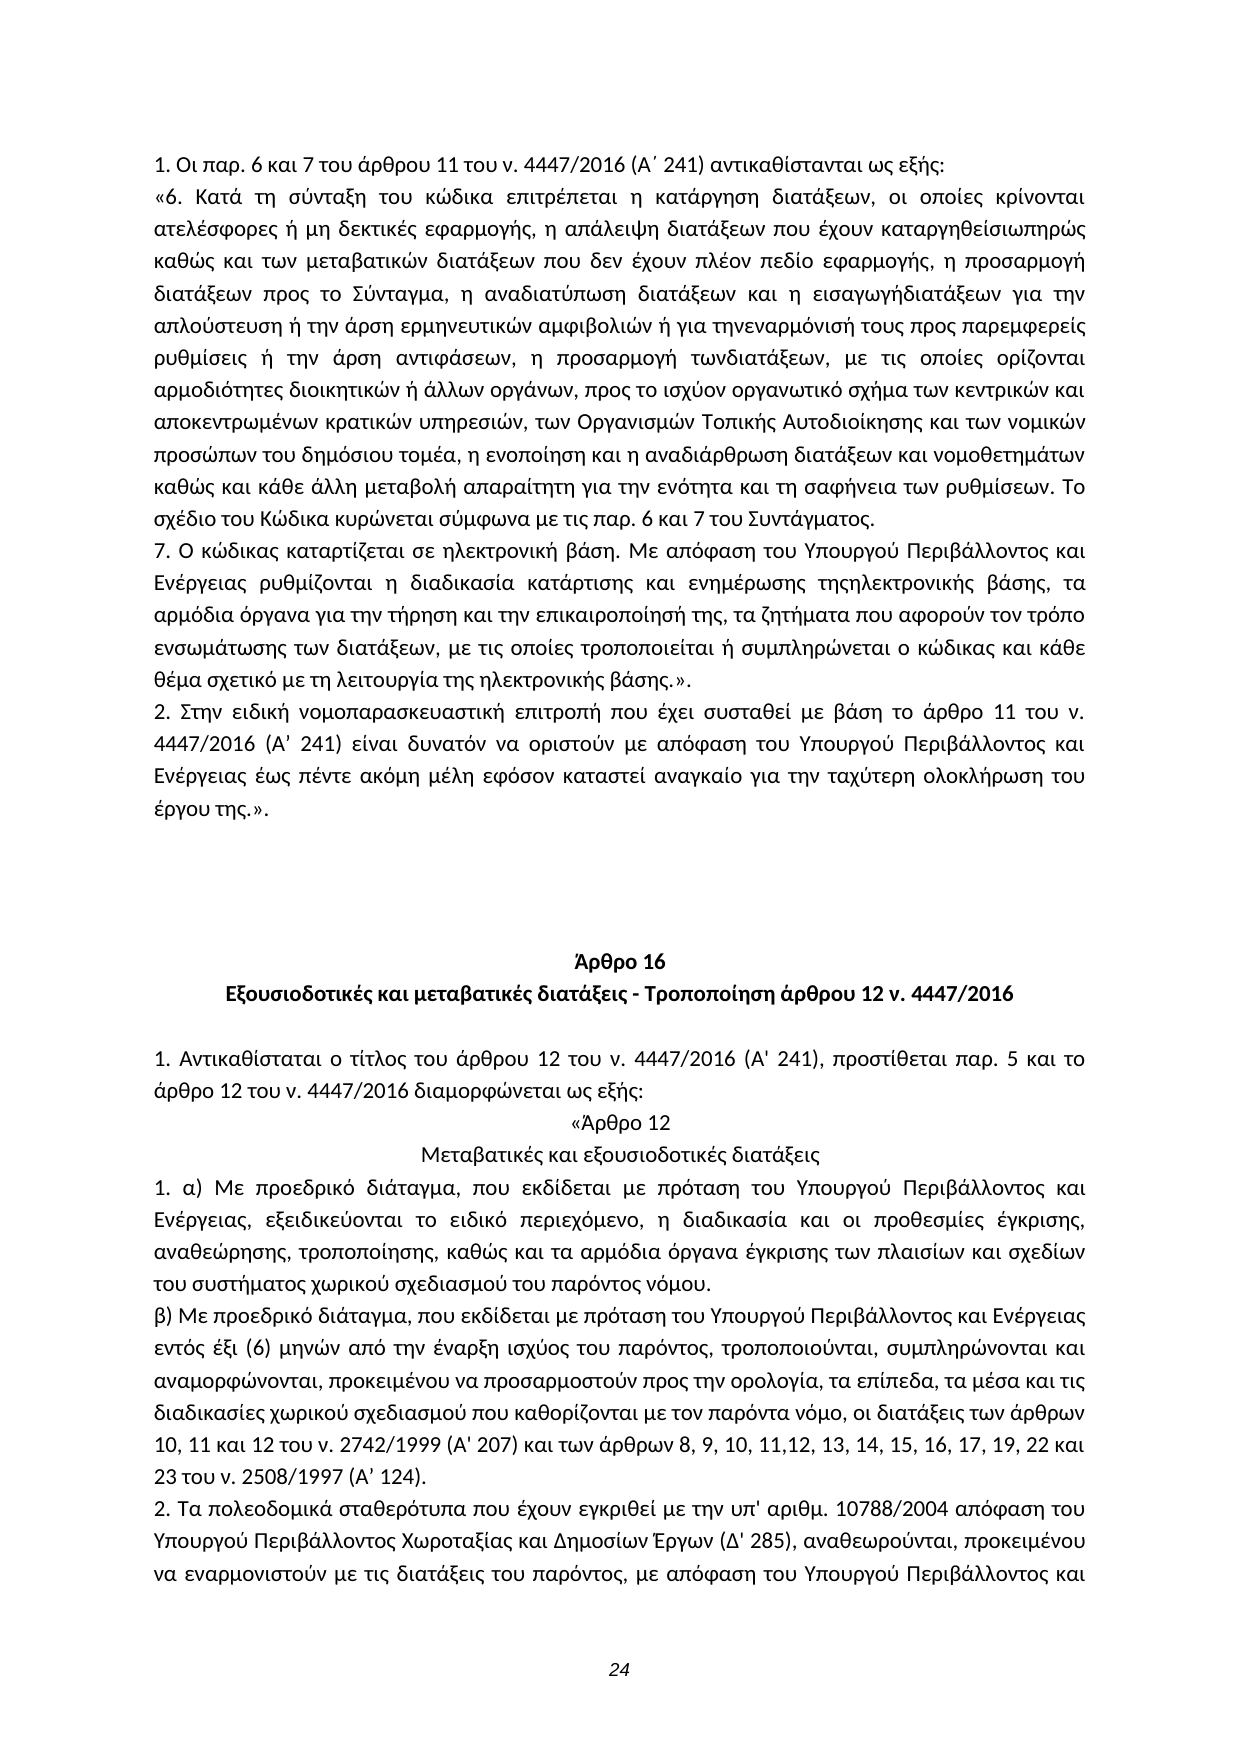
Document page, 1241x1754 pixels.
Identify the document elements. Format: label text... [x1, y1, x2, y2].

text «6. Κατά τη σύνταξη του κώδικα επιτρέπεται η κατάργηση διατάξεων, οι οποίες κρίνονται ατελέσφορες ή μη δεκτικές εφαρμογής, η απάλειψη διατάξεων που έχουν καταργηθείσιωπηρώς καθώς και των μεταβατικών διατάξεων που δεν έχουν πλέον πεδίο εφαρμογής, η προσαρμογή διατάξεων προς το Σύνταγμα, η αναδιατύπωση διατάξεων και η εισαγωγήδιατάξεων για την απλούστευση ή την άρση ερμηνευτικών αμφιβολιών ή για τηνεναρμόνισή τους προς παρεμφερείς ρυθμίσεις ή την άρση αντιφάσεων, η προσαρμογή τωνδιατάξεων, με τις οποίες ορίζονται αρμοδιότητες διοικητικών ή άλλων οργάνων, προς το ισχύον οργανωτικό σχήμα των κεντρικών και αποκεντρωμένων κρατικών υπηρεσιών, των Οργανισμών Τοπικής Αυτοδιοίκησης και των νομικών προσώπων του δημόσιου τομέα, η ενοποίηση και η αναδιάρθρωση διατάξεων και νομοθετημάτων καθώς και κάθε άλλη μεταβολή απαραίτητη για την ενότητα και τη σαφήνεια των ρυθμίσεων. Το σχέδιο του Κώδικα κυρώνεται σύμφωνα με τις παρ. 6 και 7 του Συντάγματος. [153, 182, 1087, 532]
text Άρθρο 16 [153, 947, 1087, 975]
text 1. α) Με προεδρικό διάταγμα, που εκδίδεται με πρόταση του Υπουργού Περιβάλλοντος και Ενέργειας, εξειδικεύονται το ειδικό περιεχόμενο, η διαδικασία και οι προθεσμίες έγκρισης, αναθεώρησης, τροποποίησης, καθώς και τα αρμόδια όργανα έγκρισης των πλαισίων και σχεδίων του συστήματος χωρικού σχεδιασμού του παρόντος νόμου. [153, 1173, 1087, 1297]
text Εξουσιοδοτικές και μεταβατικές διατάξεις - Τροποποίηση άρθρου 12 ν. 4447/2016 [153, 979, 1087, 1007]
text 2. Στην ειδική νομοπαρασκευαστική επιτροπή που έχει συσταθεί με βάση το άρθρο 11 του ν. 4447/2016 (Α’ 241) είναι δυνατόν να οριστούν με απόφαση του Υπουργού Περιβάλλοντος και Ενέργειας έως πέντε ακόμη μέλη εφόσον καταστεί αναγκαίο για την ταχύτερη ολοκλήρωση του έργου της.». [153, 697, 1087, 822]
text Μεταβατικές και εξουσιοδοτικές διατάξεις [153, 1140, 1087, 1168]
text 1. Αντικαθίσταται ο τίτλος του άρθρου 12 του ν. 4447/2016 (Α' 241), προστίθεται παρ. 5 και το άρθρο 12 του ν. 4447/2016 διαμορφώνεται ως εξής: [153, 1044, 1087, 1104]
text 7. Ο κώδικας καταρτίζεται σε ηλεκτρονική βάση. Με απόφαση του Υπουργού Περιβάλλοντος και Ενέργειας ρυθμίζονται η διαδικασία κατάρτισης και ενημέρωσης τηςηλεκτρονικής βάσης, τα αρμόδια όργανα για την τήρηση και την επικαιροποίησή της, τα ζητήματα που αφορούν τον τρόπο ενσωμάτωσης των διατάξεων, με τις οποίες τροποποιείται ή συμπληρώνεται ο κώδικας και κάθε θέμα σχετικό με τη λειτουργία της ηλεκτρονικής βάσης.». [153, 536, 1087, 693]
text «Άρθρο 12 [153, 1108, 1087, 1136]
text β) Με προεδρικό διάταγμα, που εκδίδεται με πρόταση του Υπουργού Περιβάλλοντος και Ενέργειας εντός έξι (6) μηνών από την έναρξη ισχύος του παρόντος, τροποποιούνται, συμπληρώνονται και αναμορφώνονται, προκειμένου να προσαρμοστούν προς την ορολογία, τα επίπεδα, τα μέσα και τις διαδικασίες χωρικού σχεδιασμού που καθορίζονται με τον παρόντα νόμο, οι διατάξεις των άρθρων 10, 11 και 12 του ν. 2742/1999 (Α' 207) και των άρθρων 8, 9, 10, 11,12, 13, 14, 15, 16, 17, 19, 22 και 23 του ν. 2508/1997 (Α’ 124). [153, 1301, 1087, 1490]
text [153, 1494, 1087, 1587]
text 1. Οι παρ. 6 και 7 του άρθρου 11 του ν. 4447/2016 (Α΄ 241) αντικαθίστανται ως εξής: [153, 150, 1087, 178]
